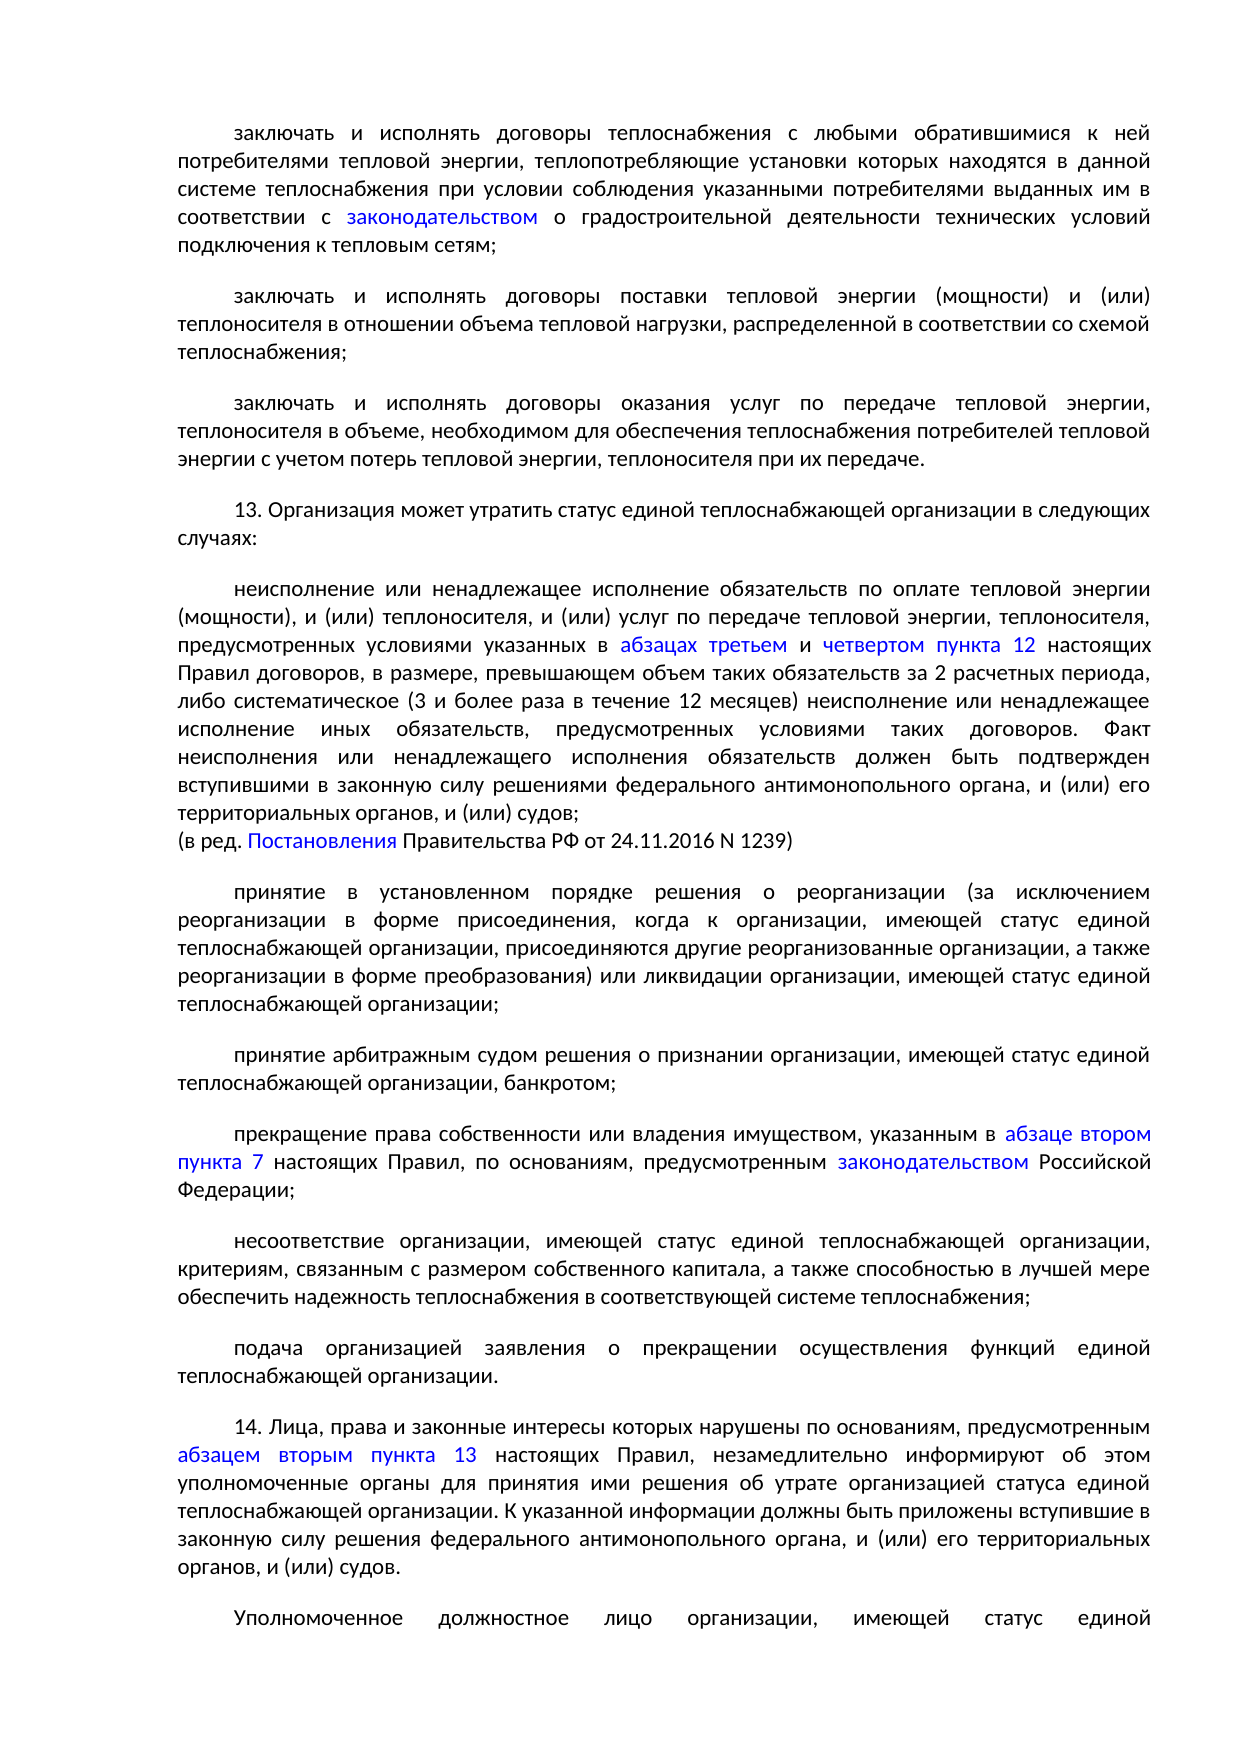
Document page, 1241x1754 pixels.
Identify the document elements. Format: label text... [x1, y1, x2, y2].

text принятие в установленном порядке решения о реорганизации (за исключением реорганизации в форме присоединения, когда к организации, имеющей статус единой теплоснабжающей организации, присоединяются другие реорганизованные организации, а также реорганизации в форме преобразования) или ликвидации организации, имеющей статус единой теплоснабжающей организации; [177, 877, 1152, 1017]
text (в ред. Постановления Правительства РФ от 24.11.2016 N 1239) [177, 826, 1152, 854]
text неисполнение или ненадлежащее исполнение обязательств по оплате тепловой энергии (мощности), и (или) теплоносителя, и (или) услуг по передаче тепловой энергии, теплоносителя, предусмотренных условиями указанных в абзацах третьем и четвертом пункта 12 настоящих Правил договоров, в размере, превышающем объем таких обязательств за 2 расчетных периода, либо систематическое (3 и более раза в течение 12 месяцев) неисполнение или ненадлежащее исполнение иных обязательств, предусмотренных условиями таких договоров. Факт неисполнения или ненадлежащего исполнения обязательств должен быть подтвержден вступившими в законную силу решениями федерального антимонопольного органа, и (или) его территориальных органов, и (или) судов; [177, 574, 1152, 826]
text 14. Лица, права и законные интересы которых нарушены по основаниям, предусмотренным абзацем вторым пункта 13 настоящих Правил, незамедлительно информируют об этом уполномоченные органы для принятия ими решения об утрате организацией статуса единой теплоснабжающей организации. К указанной информации должны быть приложены вступившие в законную силу решения федерального антимонопольного органа, и (или) его территориальных органов, и (или) судов. [177, 1412, 1152, 1580]
text заключать и исполнять договоры поставки тепловой энергии (мощности) и (или) теплоносителя в отношении объема тепловой нагрузки, распределенной в соответствии со схемой теплоснабжения; [177, 281, 1152, 365]
text заключать и исполнять договоры теплоснабжения с любыми обратившимися к ней потребителями тепловой энергии, теплопотребляющие установки которых находятся в данной системе теплоснабжения при условии соблюдения указанными потребителями выданных им в соответствии с законодательством о градостроительной деятельности технических условий подключения к тепловым сетям; [177, 118, 1152, 258]
text несоответствие организации, имеющей статус единой теплоснабжающей организации, критериям, связанным с размером собственного капитала, а также способностью в лучшей мере обеспечить надежность теплоснабжения в соответствующей системе теплоснабжения; [177, 1226, 1152, 1310]
text прекращение права собственности или владения имуществом, указанным в абзаце втором пункта 7 настоящих Правил, по основаниям, предусмотренным законодательством Российской Федерации; [177, 1119, 1152, 1203]
text подача организацией заявления о прекращении осуществления функций единой теплоснабжающей организации. [177, 1333, 1152, 1389]
text заключать и исполнять договоры оказания услуг по передаче тепловой энергии, теплоносителя в объеме, необходимом для обеспечения теплоснабжения потребителей тепловой энергии с учетом потерь тепловой энергии, теплоносителя при их передаче. [177, 388, 1152, 472]
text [177, 1603, 1152, 1631]
text 13. Организация может утратить статус единой теплоснабжающей организации в следующих случаях: [177, 495, 1152, 551]
text принятие арбитражным судом решения о признании организации, имеющей статус единой теплоснабжающей организации, банкротом; [177, 1040, 1152, 1096]
